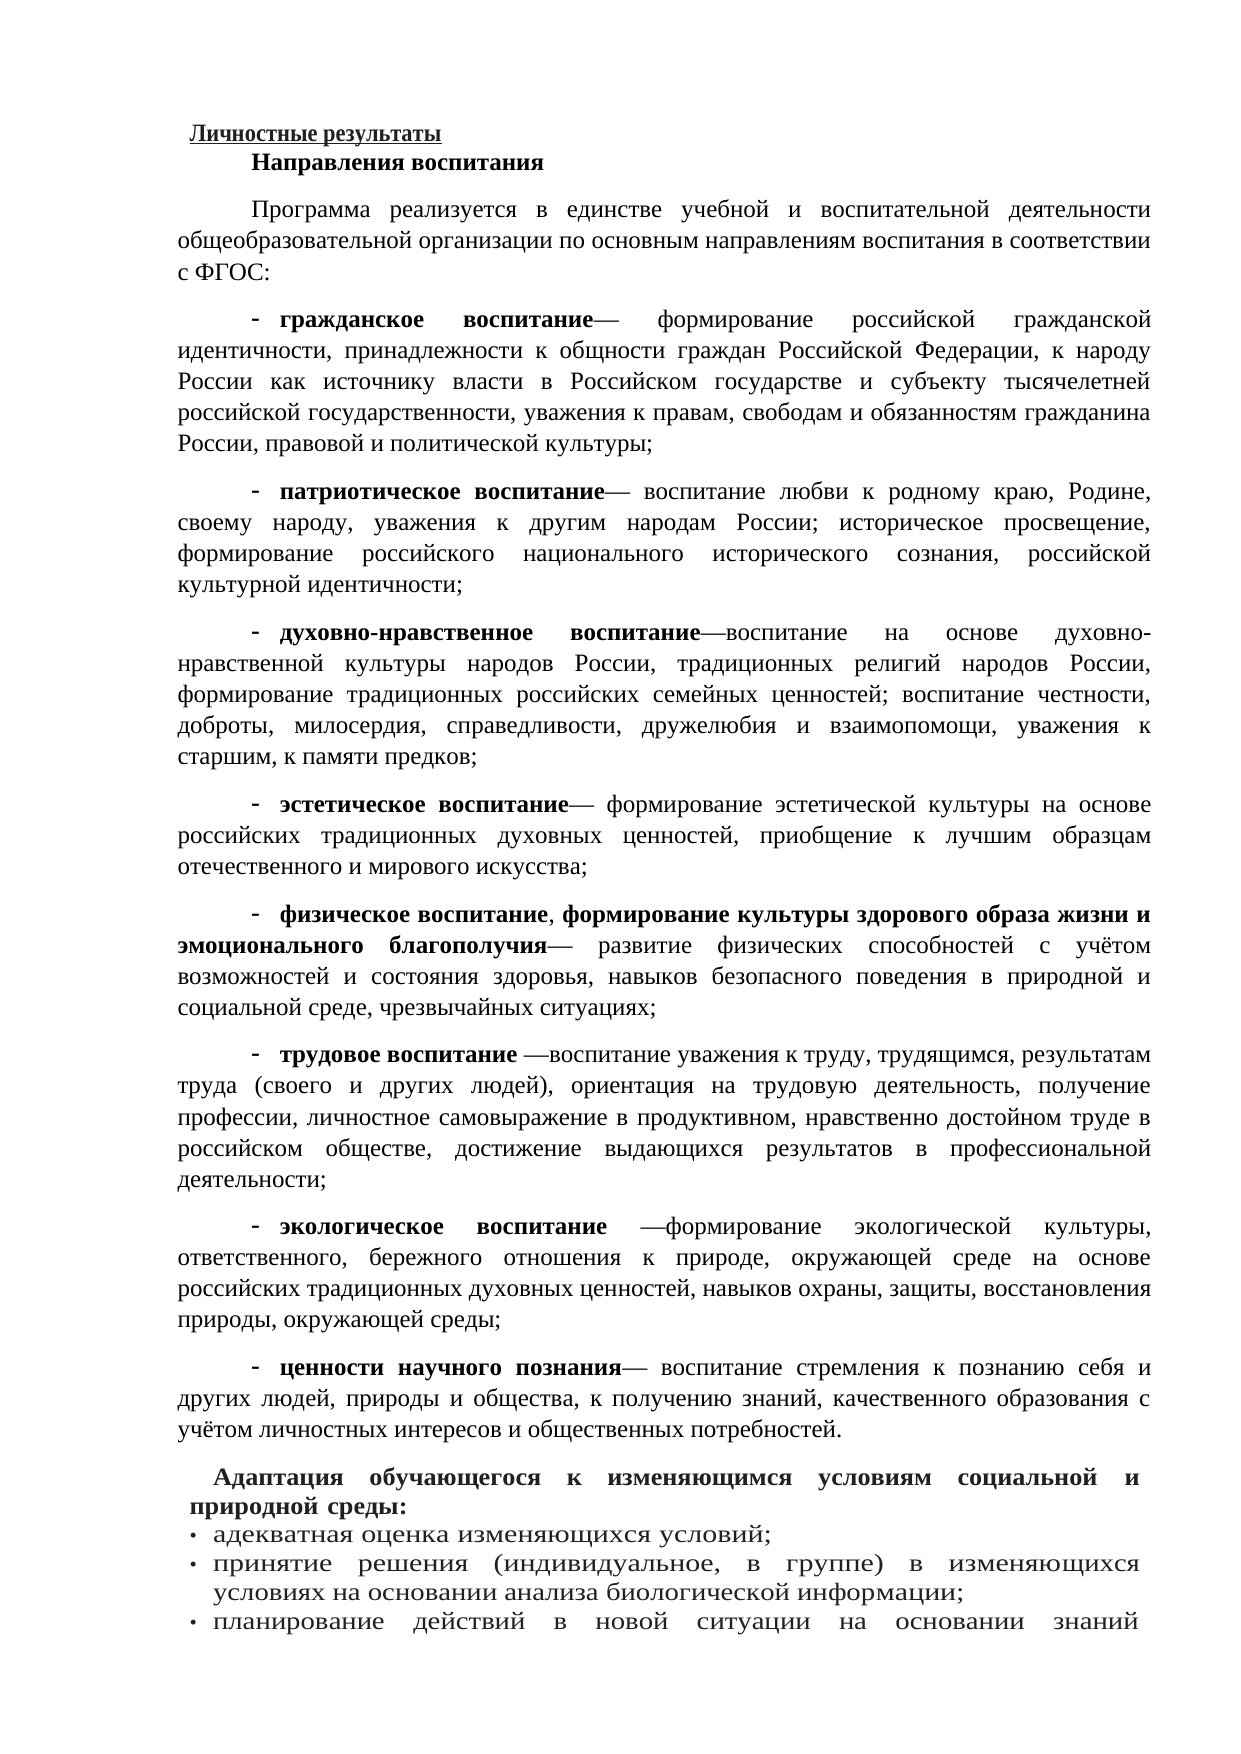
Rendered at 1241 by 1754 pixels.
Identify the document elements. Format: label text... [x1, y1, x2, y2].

list ценности научного познания— воспитание стремления к познанию себя и других людей, природы и общества, к получению знаний, качественного образования с учётом личностных интересов и общественных потребностей. [177, 1352, 1152, 1443]
subtitle Личностные результаты [189, 118, 1152, 147]
list патриотическое воспитание— воспитание любви к родному краю, Родине, своему народу, уважения к другим народам России; историческое просвещение, формирование российского национального исторического сознания, российской культурной идентичности; [177, 476, 1152, 598]
list адекватная оценка изменяющихся условий; [189, 1519, 1152, 1548]
list экологическое воспитание —формирование экологической культуры, ответственного, бережного отношения к природе, окружающей среде на основе российских традиционных духовных ценностей, навыков охраны, защиты, восстановления природы, окружающей среды; [177, 1211, 1152, 1333]
list гражданское воспитание— формирование российской гражданской идентичности, принадлежности к общности граждан Российской Федерации, к народу России как источнику власти в Российском государстве и субъекту тысячелетней российской государственности, уважения к правам, свободам и обязанностям гражданина России, правовой и политической культуры; [177, 304, 1152, 457]
text Программа реализуется в единстве учебной и воспитательной деятельности общеобразовательной организации по основным направлениям воспитания в соответствии с ФГОС: [177, 194, 1152, 285]
list принятие решения (индивидуальное, в группе) в изменяющихся условиях на основании анализа биологической информации; [189, 1548, 1140, 1606]
list эстетическое воспитание— формирование эстетической культуры на основе российских традиционных духовных ценностей, приобщение к лучшим образцам отечественного и мирового искусства; [177, 789, 1152, 880]
list духовно-нравственное воспитание—воспитание на основе духовно-нравственной культуры народов России, традиционных религий народов России, формирование традиционных российских семейных ценностей; воспитание честности, доброты, милосердия, справедливости, дружелюбия и взаимопомощи, уважения к старшим, к памяти предков; [177, 617, 1152, 770]
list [189, 1606, 1139, 1634]
subtitle Адаптация обучающегося к изменяющимся условиям социальной и природной среды: [189, 1462, 1140, 1519]
list физическое воспитание, формирование культуры здорового образа жизни и эмоционального благополучия— развитие физических способностей с учётом возможностей и состояния здоровья, навыков безопасного поведения в природной и социальной среде, чрезвычайных ситуациях; [177, 899, 1152, 1021]
list трудовое воспитание —воспитание уважения к труду, трудящимся, результатам труда (своего и других людей), ориентация на трудовую деятельность, получение профессии, личностное самовыражение в продуктивном, нравственно достойном труде в российском обществе, достижение выдающихся результатов в профессиональной деятельности; [177, 1039, 1152, 1192]
text Направления воспитания [177, 147, 1152, 176]
